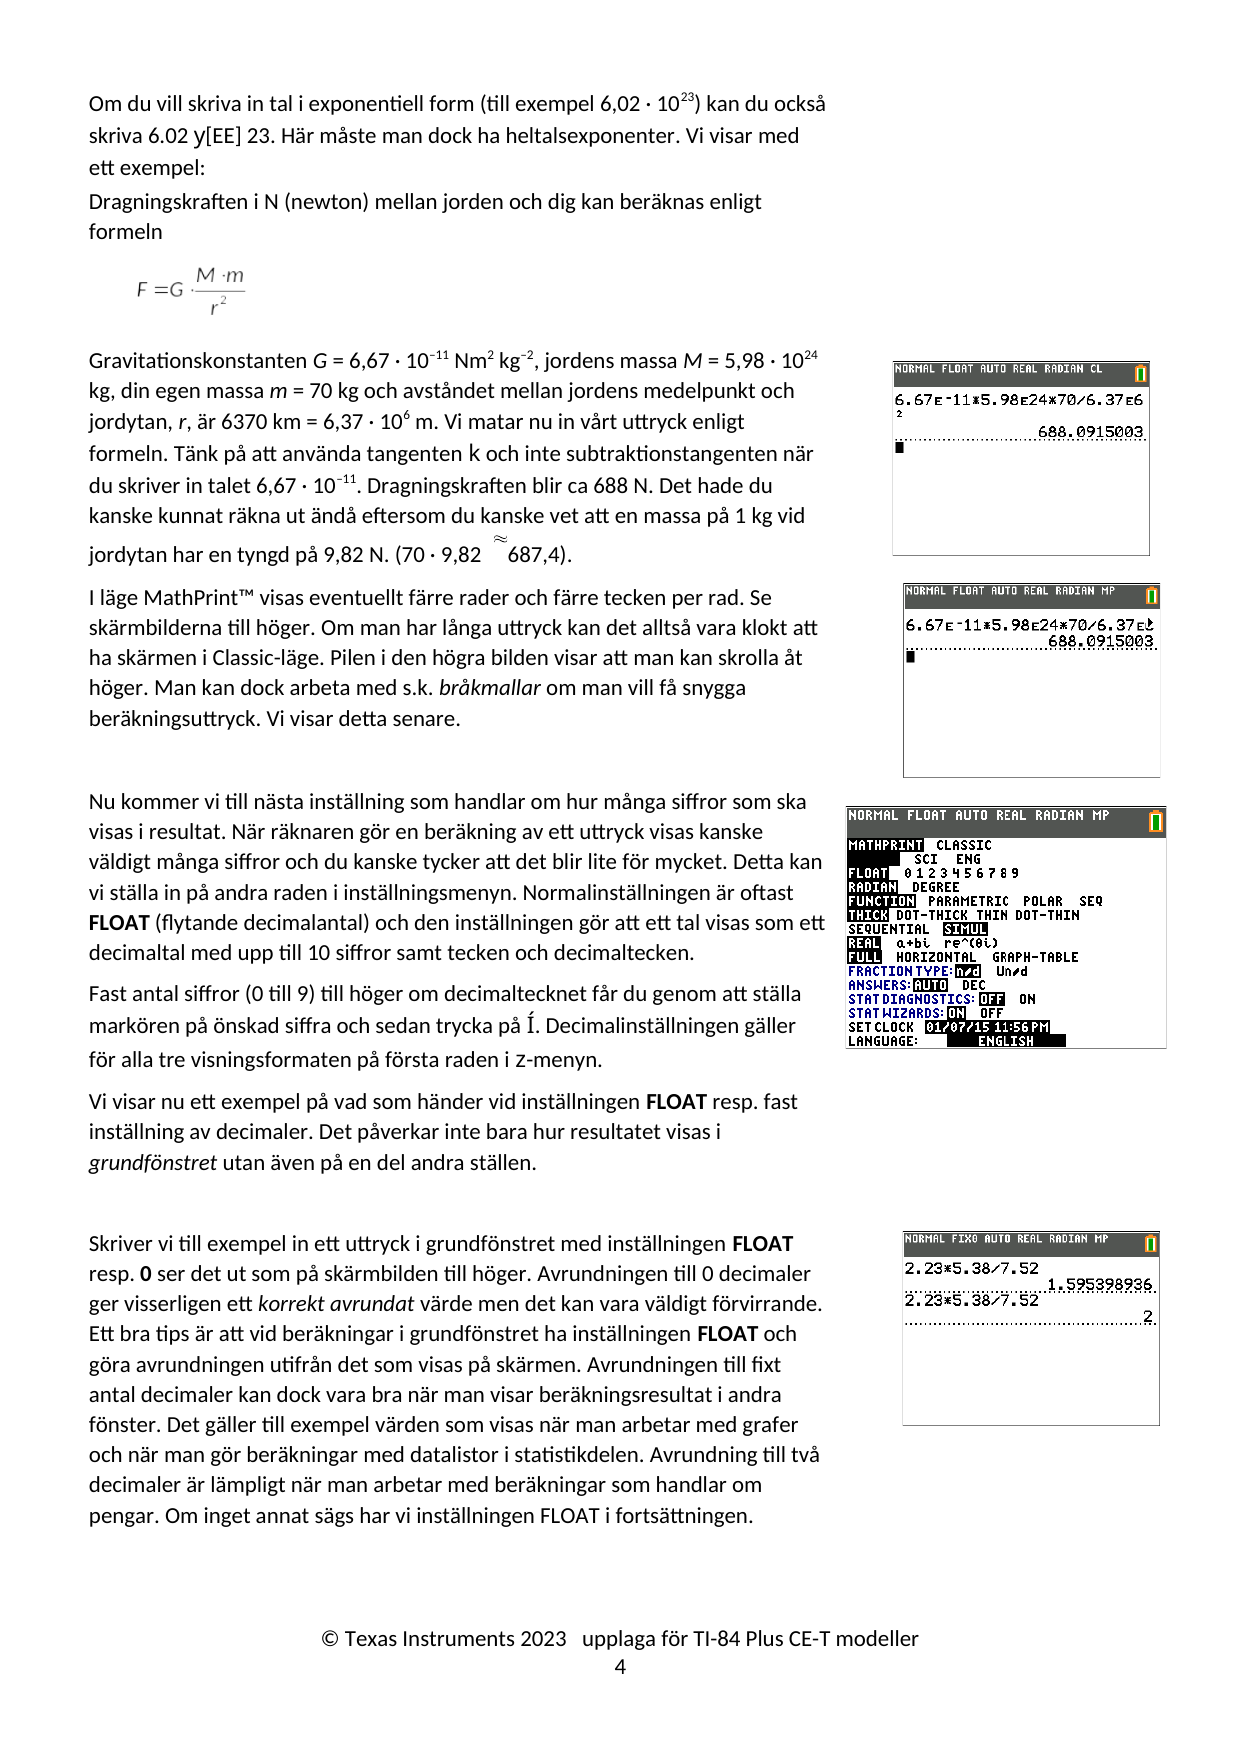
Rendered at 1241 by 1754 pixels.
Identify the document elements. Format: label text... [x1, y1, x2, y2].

text Dragningskraften i N (newton) mellan jorden och dig kan beräknas enligt formeln [89, 187, 827, 245]
picture [903, 583, 1161, 778]
text I läge MathPrint™ visas eventuellt färre rader och färre tecken per rad. Se skärmbilderna till höger. Om man har långa uttryck kan det alltså vara klokt att ha skärmen i Classic-läge. Pilen i den högra bilden visar att man kan skrolla åt höger. Man kan dock arbeta med s.k. bråkmallar om man vill få snygga beräkningsuttryck. Vi visar detta senare. [89, 583, 827, 732]
picture [845, 806, 1167, 1049]
text Vi visar nu ett exempel på vad som händer vid inställningen FLOAT resp. fast inställning av decimaler. Det påverkar inte bara hur resultatet visas i grundfönstret utan även på en del andra ställen. [89, 1087, 827, 1176]
text Skriver vi till exempel in ett uttryck i grundfönstret med inställningen FLOAT resp. 0 ser det ut som på skärmbilden till höger. Avrundningen till 0 decimaler ger visserligen ett korrekt avrundat värde men det kan vara väldigt förvirrande. Ett bra tips är att vid beräkningar i grundfönstret ha inställningen FLOAT och göra avrundningen utifrån det som visas på skärmen. Avrundningen till fixt antal decimaler kan dock vara bra när man visar beräkningsresultat i andra fönster. Det gäller till exempel värden som visas när man arbetar med grafer och när man gör beräkningar med datalistor i statistikdelen. Avrundning till två decimaler är lämpligt när man arbetar med beräkningar som handlar om pengar. Om inget annat sägs har vi inställningen FLOAT i fortsättningen. [89, 1229, 827, 1529]
text Om du vill skriva in tal i exponentiell form (till exempel 6,02 · 1023) kan du också skriva 6.02 y[EE] 23. Här måste man dock ha heltalsexponenter. Vi visar med ett exempel: [89, 89, 827, 181]
text Fast antal siffror (0 till 9) till höger om decimaltecknet får du genom att ställa markören på önskad siffra och sedan trycka på Í. Decimalinställningen gäller för alla tre visningsformaten på första raden i z-menyn. [89, 979, 827, 1074]
picture [892, 361, 1150, 556]
text Gravitationskonstanten G = 6,67 · 10–11 Nm2 kg–2, jordens massa M = 5,98 · , din egen massa m = och avståndet mellan jordens medelpunkt och jordytan, r, är = 6,37 · . Vi matar nu in vårt uttryck enligt formeln. Tänk på att använda tangenten k och inte subtraktionstangenten när du skriver in talet 6,67 · 10–11. Dragningskraften blir ca 688 N. Det hade du kanske kunnat räkna ut ändå eftersom du kanske vet att en massa på vid jordytan har en tyngd på 9,82 N. (70 · 9,82 687,4). [89, 346, 827, 568]
picture [902, 1231, 1160, 1426]
text Nu kommer vi till nästa inställning som handlar om hur många siffror som ska visas i resultat. När räknaren gör en beräkning av ett uttryck visas kanske väldigt många siffror och du kanske tycker att det blir lite för mycket. Detta kan vi ställa in på andra raden i inställningsmenyn. Normalinställningen är oftast FLOAT (flytande decimalantal) och den inställningen gör att ett tal visas som ett decimaltal med upp till 10 siffror samt tecken och decimaltecken. [89, 787, 827, 966]
